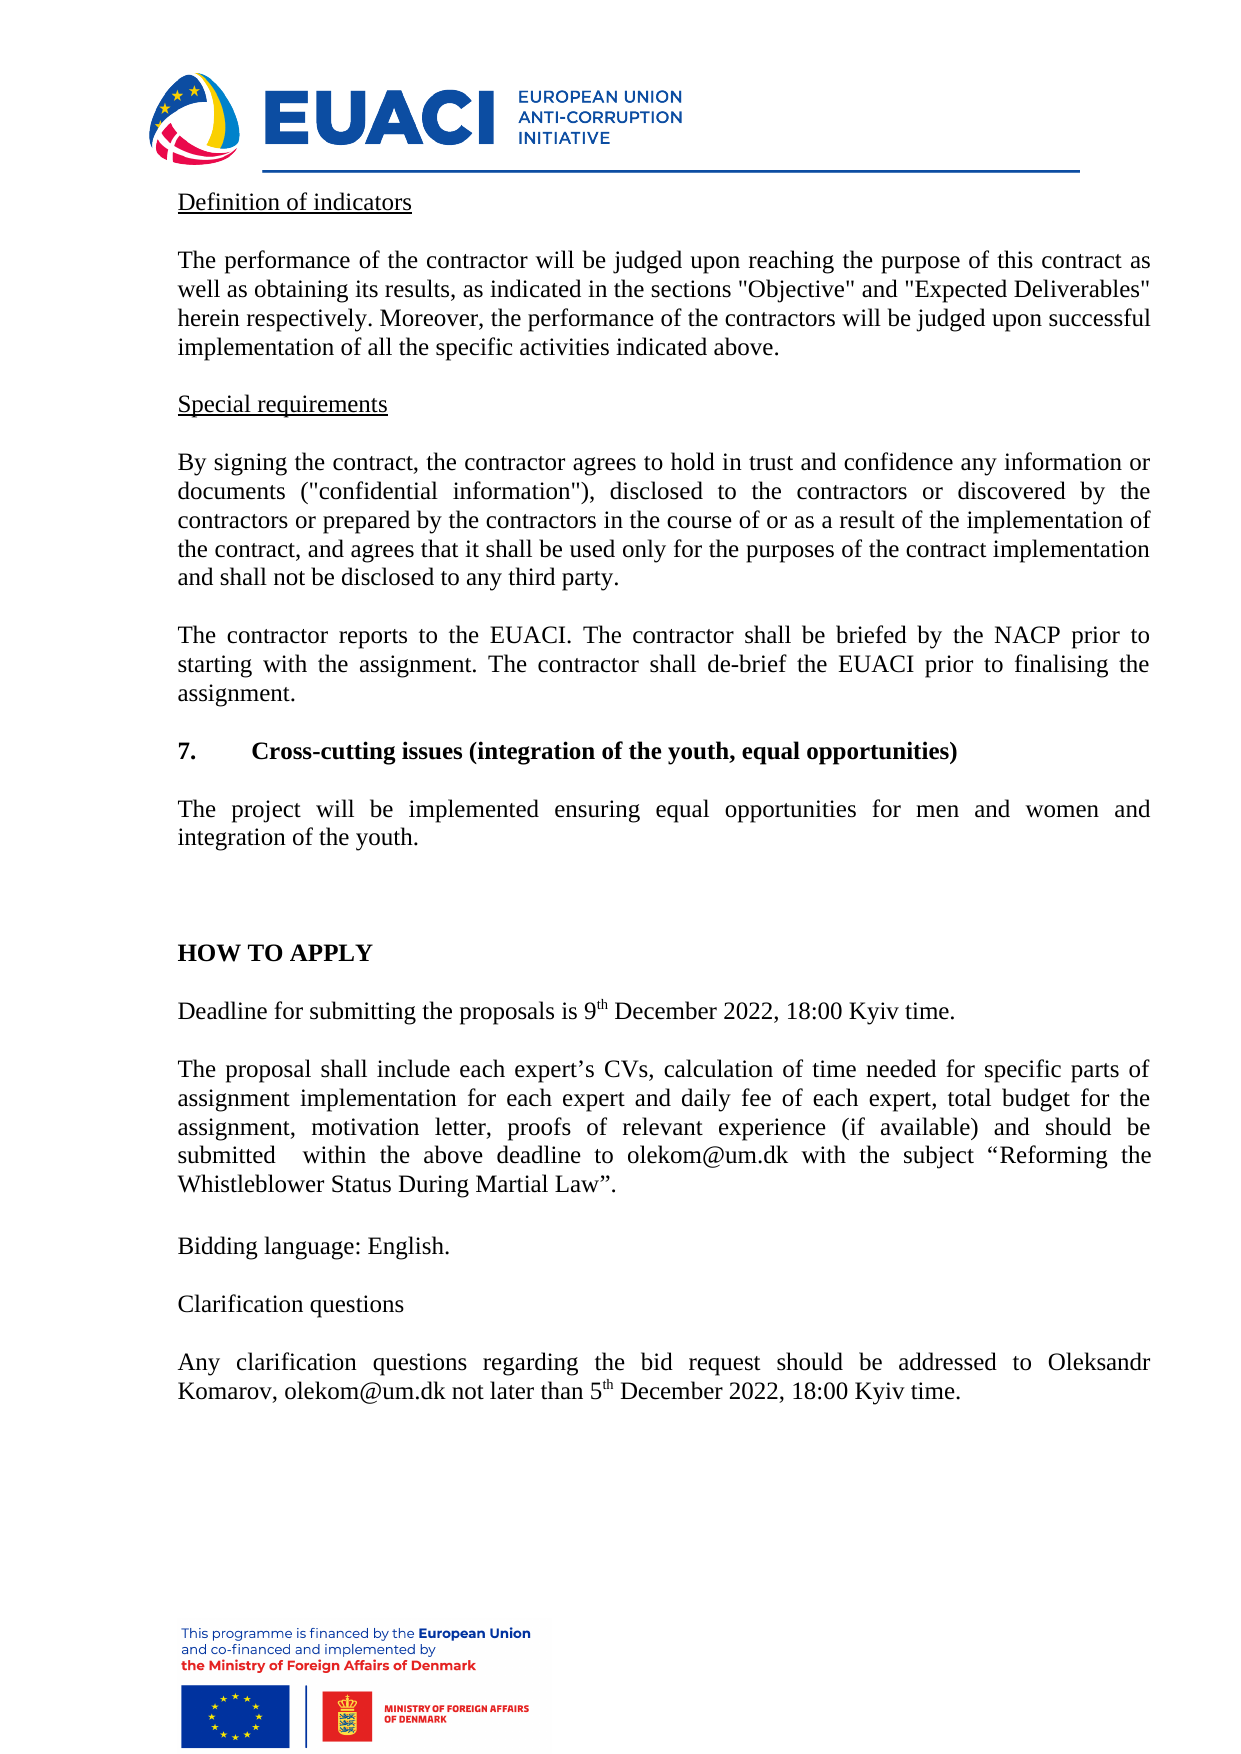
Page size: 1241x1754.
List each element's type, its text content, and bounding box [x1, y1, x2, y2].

text Bidding language: English. [177, 1231, 1152, 1260]
text The performance of the contractor will be judged upon reaching the purpose of this contract as well as obtaining its results, as indicated in the sections "Objective" and "Expected Deliverables" herein respectively. Moreover, the performance of the contractors will be judged upon successful implementation of all the specific activities indicated above. [177, 245, 1152, 360]
text The proposal shall include each expert’s CVs, calculation of time needed for specific parts of assignment implementation for each expert and daily fee of each expert, total budget for the assignment, motivation letter, proofs of relevant experience (if available) and should be submitted within the above deadline to olekom@um.dk with the subject “Reforming the Whistleblower Status During Martial Law”. [177, 1054, 1152, 1198]
text HOW TO APPLY [177, 938, 1152, 967]
text Clarification questions [177, 1289, 1152, 1318]
picture [177, 1618, 553, 1754]
text 7. Cross-cutting issues (integration of the youth, equal opportunities) [177, 736, 1152, 764]
picture [0, 0, 1241, 188]
text The contractor reports to the EUACI. The contractor shall be briefed by the NACP prior to starting with the assignment. The contractor shall de-brief the EUACI prior to finalising the assignment. [177, 620, 1152, 707]
text By signing the contract, the contractor agrees to hold in trust and confidence any information or documents ("confidential information"), disclosed to the contractors or discovered by the contractors or prepared by the contractors in the course of or as a result of the implementation of the contract, and agrees that it shall be used only for the purposes of the contract implementation and shall not be disclosed to any third party. [177, 447, 1152, 591]
text Special requirements [177, 389, 1152, 418]
text The project will be implemented ensuring equal opportunities for men and women and integration of the youth. [177, 794, 1152, 851]
text Deadline for submitting the proposals is 9th December 2022, 18:00 Kyiv time. [177, 996, 1152, 1025]
text Definition of indicators [177, 118, 1152, 216]
text Any clarification questions regarding the bid request should be addressed to Oleksandr Komarov, olekom@um.dk not later than 5th December 2022, 18:00 Kyiv time. [177, 1347, 1152, 1405]
